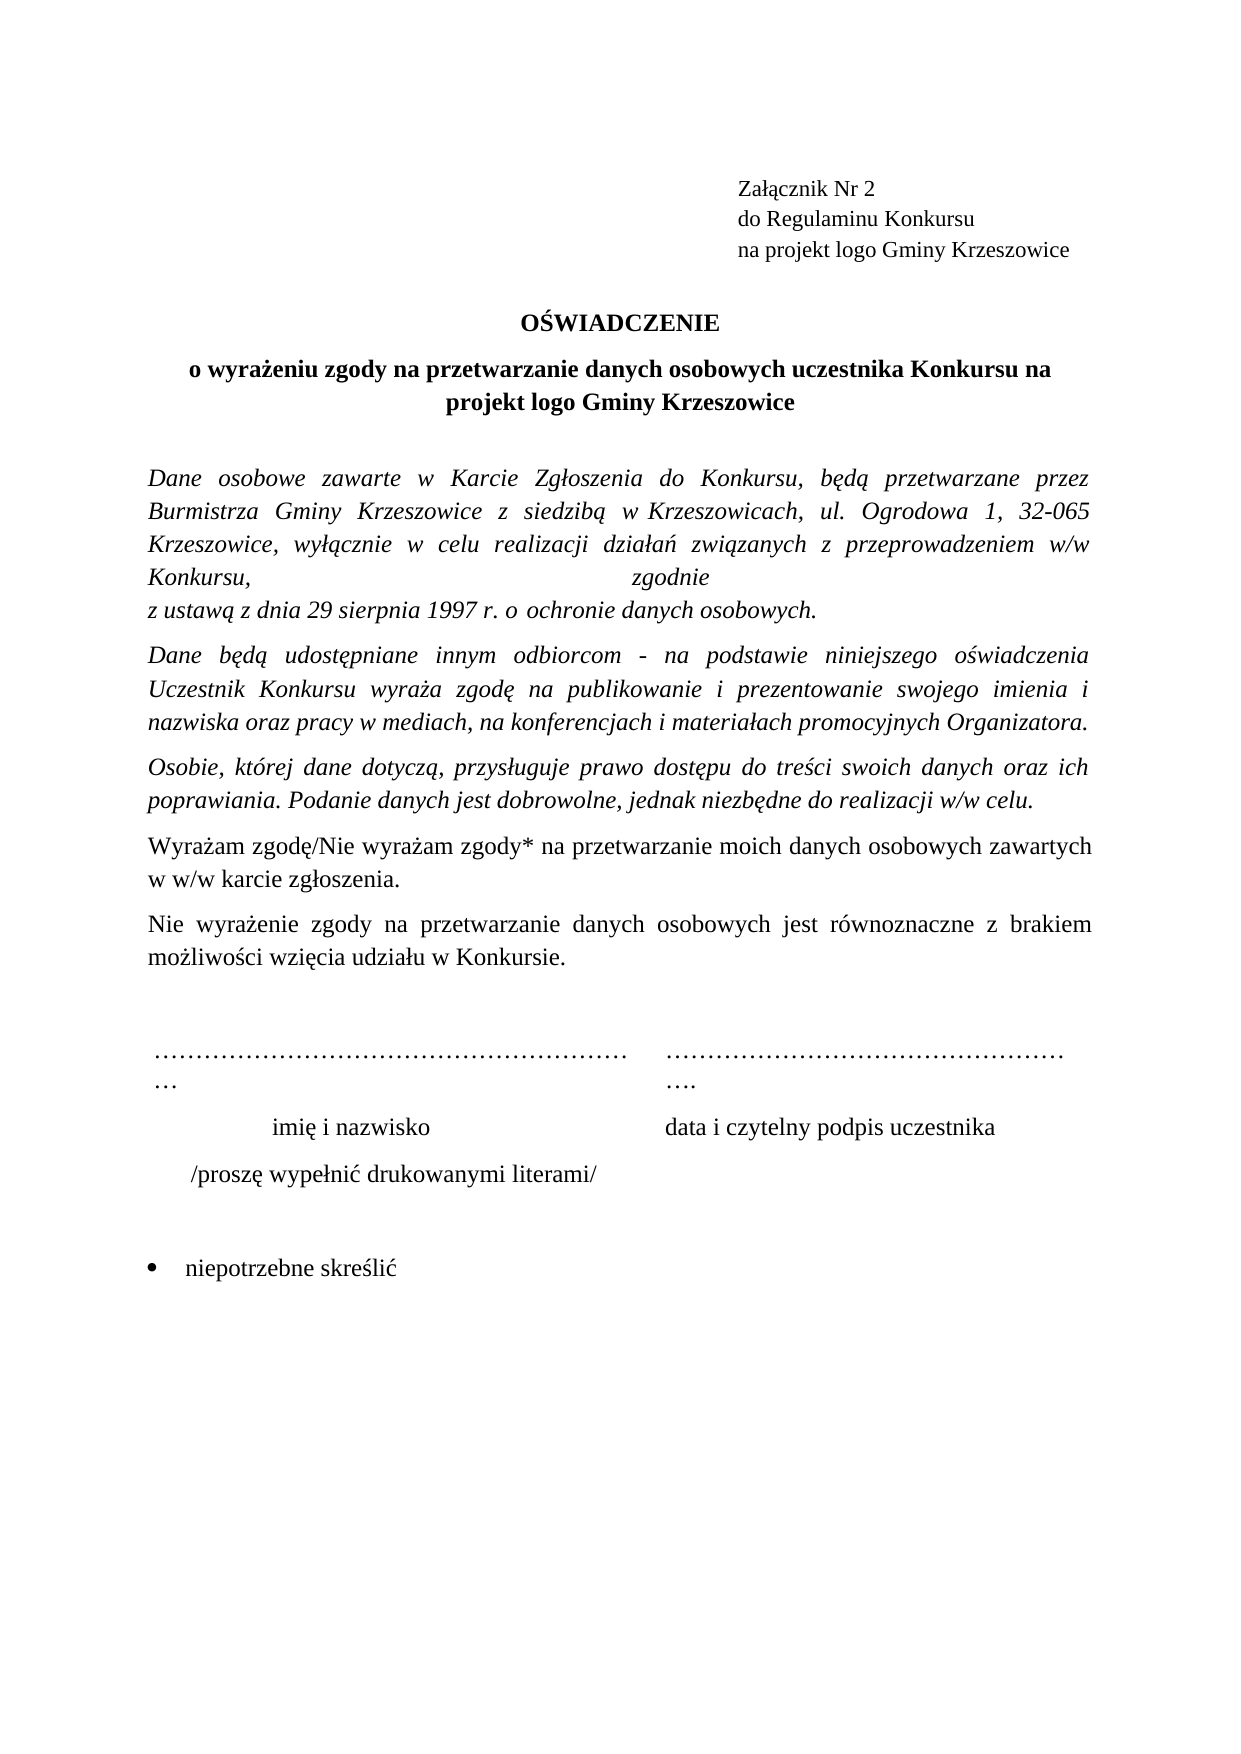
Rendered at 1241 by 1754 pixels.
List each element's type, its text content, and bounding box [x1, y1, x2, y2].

text Osobie, której dane dotyczą, przysługuje prawo dostępu do treści swoich danych oraz ich poprawiania. Podanie danych jest dobrowolne, jednak niezbędne do realizacji w/w celu. [148, 752, 1093, 814]
text Wyrażam zgodę/Nie wyrażam zgody* na przetwarzanie moich danych osobowych zawartych w w/w karcie zgłoszenia. [148, 831, 1093, 892]
text OŚWIADCZENIE [148, 308, 1093, 337]
text Dane osobowe zawarte w Karcie Zgłoszenia do Konkursu, będą przetwarzane przez Burmistrza Gminy Krzeszowice z siedzibą w Krzeszowicach, ul. Ogrodowa 1, 32-065 Krzeszowice, wyłącznie w celu realizacji działań związanych z przeprowadzeniem w/w Konkursu, zgodnie z ustawą z dnia 29 sierpnia 1997 r. o ochronie danych osobowych. [148, 463, 1093, 624]
text do Regulaminu Konkursu [664, 205, 1093, 232]
table_header …………………………………………………… imię i nazwisko /proszę wypełnić drukowanymi literami/ [142, 1035, 654, 1206]
text na projekt logo Gminy Krzeszowice [295, 236, 1093, 262]
text Dane będą udostępniane innym odbiorcom - na podstawie niniejszego oświadczenia Uczestnik Konkursu wyraża zgodę na publikowanie i prezentowanie swojego imienia i nazwiska oraz pracy w mediach, na konferencjach i materiałach promocyjnych Organizatora. [148, 641, 1093, 735]
table_header ……………………………………………. data i czytelny podpis uczestnika [654, 1035, 1098, 1206]
text o wyrażeniu zgody na przetwarzanie danych osobowych uczestnika Konkursu na projekt logo Gminy Krzeszowice [148, 354, 1093, 416]
text Załącznik Nr 2 [664, 175, 1093, 202]
text Nie wyrażenie zgody na przetwarzanie danych osobowych jest równoznaczne z brakiem możliwości wzięcia udziału w Konkursie. [148, 909, 1093, 971]
list niepotrzebne skreślić [148, 1253, 1093, 1282]
